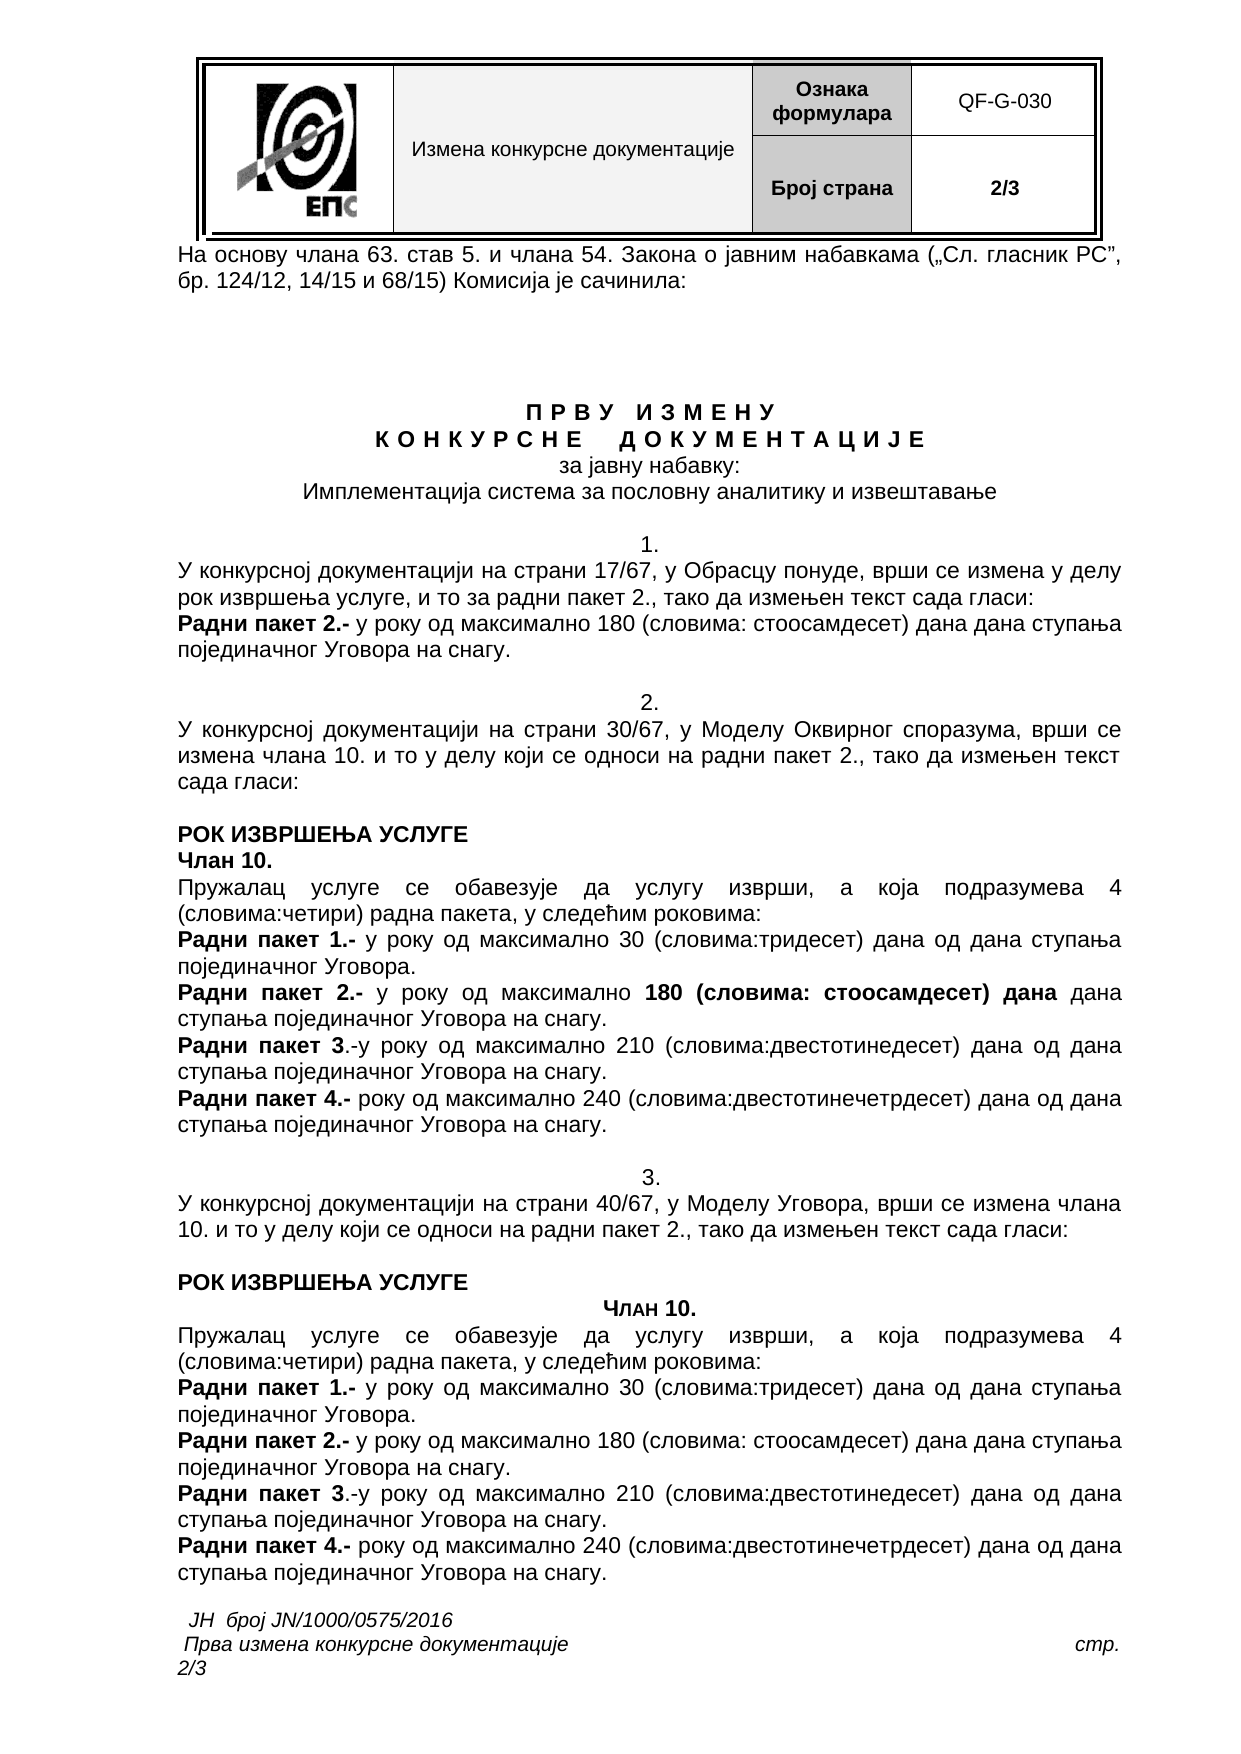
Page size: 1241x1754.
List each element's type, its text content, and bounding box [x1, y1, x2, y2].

text Радни пакет 1.- у року од максимално 30 (словима:тридесет) дана од дана ступања појединачног Уговора. [177, 1374, 1122, 1427]
text У конкурсној документацији на страни 40/67, у Моделу Уговора, врши се измена члана 10. и то у делу који се односи на радни пакет 2., тако да измењен текст сада гласи: [177, 1190, 1122, 1243]
text Члан 10. [177, 1295, 1122, 1322]
text Радни пакет 2.- у року од максимално 180 (словима: стоосамдесет) дана дана ступања појединачног Уговора на снагу. [177, 1427, 1122, 1480]
text Радни пакет 3.-у року од максимално 210 (словима:двестотинедесет) дана од дана ступања појединачног Уговора на снагу. [177, 1032, 1122, 1084]
text Радни пакет 4.- року од максимално 240 (словима:двестотинечетрдесет) дана од дана ступања појединачног Уговора на снагу. [177, 1532, 1122, 1585]
text РОК ИЗВРШЕЊА УСЛУГЕ [177, 821, 1122, 847]
text КОНКУРСНЕ ДОКУМЕНТАЦИЈЕ [177, 426, 1122, 452]
text Пружалац услуге се обавезује да услугу изврши, а која подразумева 4 (словима:четири) радна пакета, у следећим роковима: [177, 874, 1122, 926]
text Радни пакет 2.- у року од максимално 180 (словима: стоосамдесет) дана дана ступања појединачног Уговора на снагу. [177, 979, 1122, 1032]
text 1. [177, 531, 1122, 557]
text На основу члана 63. став 5. и члана 54. Закона о јавним набавкама („Сл. гласник РС”, бр. 124/12, 14/15 и 68/15) Комисија је сачинила: [177, 172, 1122, 294]
text Радни пакет 4.- року од максимално 240 (словима:двестотинечетрдесет) дана од дана ступања појединачног Уговора на снагу. [177, 1084, 1122, 1137]
text Радни пакет 2.- у року од максимално 180 (словима: стоосамдесет) дана дана ступања појединачног Уговора на снагу. [177, 610, 1122, 663]
text Члан 10. [177, 847, 1122, 874]
text за јавну набавку: [177, 452, 1122, 478]
text 3. [177, 1163, 1122, 1190]
text 2. [177, 689, 1122, 716]
text Пружалац услуге се обавезује да услугу изврши, а која подразумева 4 (словима:четири) радна пакета, у следећим роковима: [177, 1322, 1122, 1374]
text РОК ИЗВРШЕЊА УСЛУГЕ [177, 1269, 1122, 1295]
text У конкурсној документацији на страни 30/67, у Моделу Оквирног споразума, врши се измена члана 10. и то у делу који се односи на радни пакет 2., тако да измењен текст сада гласи: [177, 716, 1122, 794]
text У конкурсној документацији на страни 17/67, у Обрасцу понуде, врши се измена у делу рок извршења услуге, и то за радни пакет 2., тако да измењен текст сада гласи: [177, 557, 1122, 610]
text ПРВУ ИЗМЕНУ [177, 399, 1122, 426]
text Имплементација система за пословну аналитику и извештавање [177, 478, 1122, 505]
text Радни пакет 3.-у року од максимално 210 (словима:двестотинедесет) дана од дана ступања појединачног Уговора на снагу. [177, 1480, 1122, 1532]
text Радни пакет 1.- у року од максимално 30 (словима:тридесет) дана од дана ступања појединачног Уговора. [177, 926, 1122, 979]
